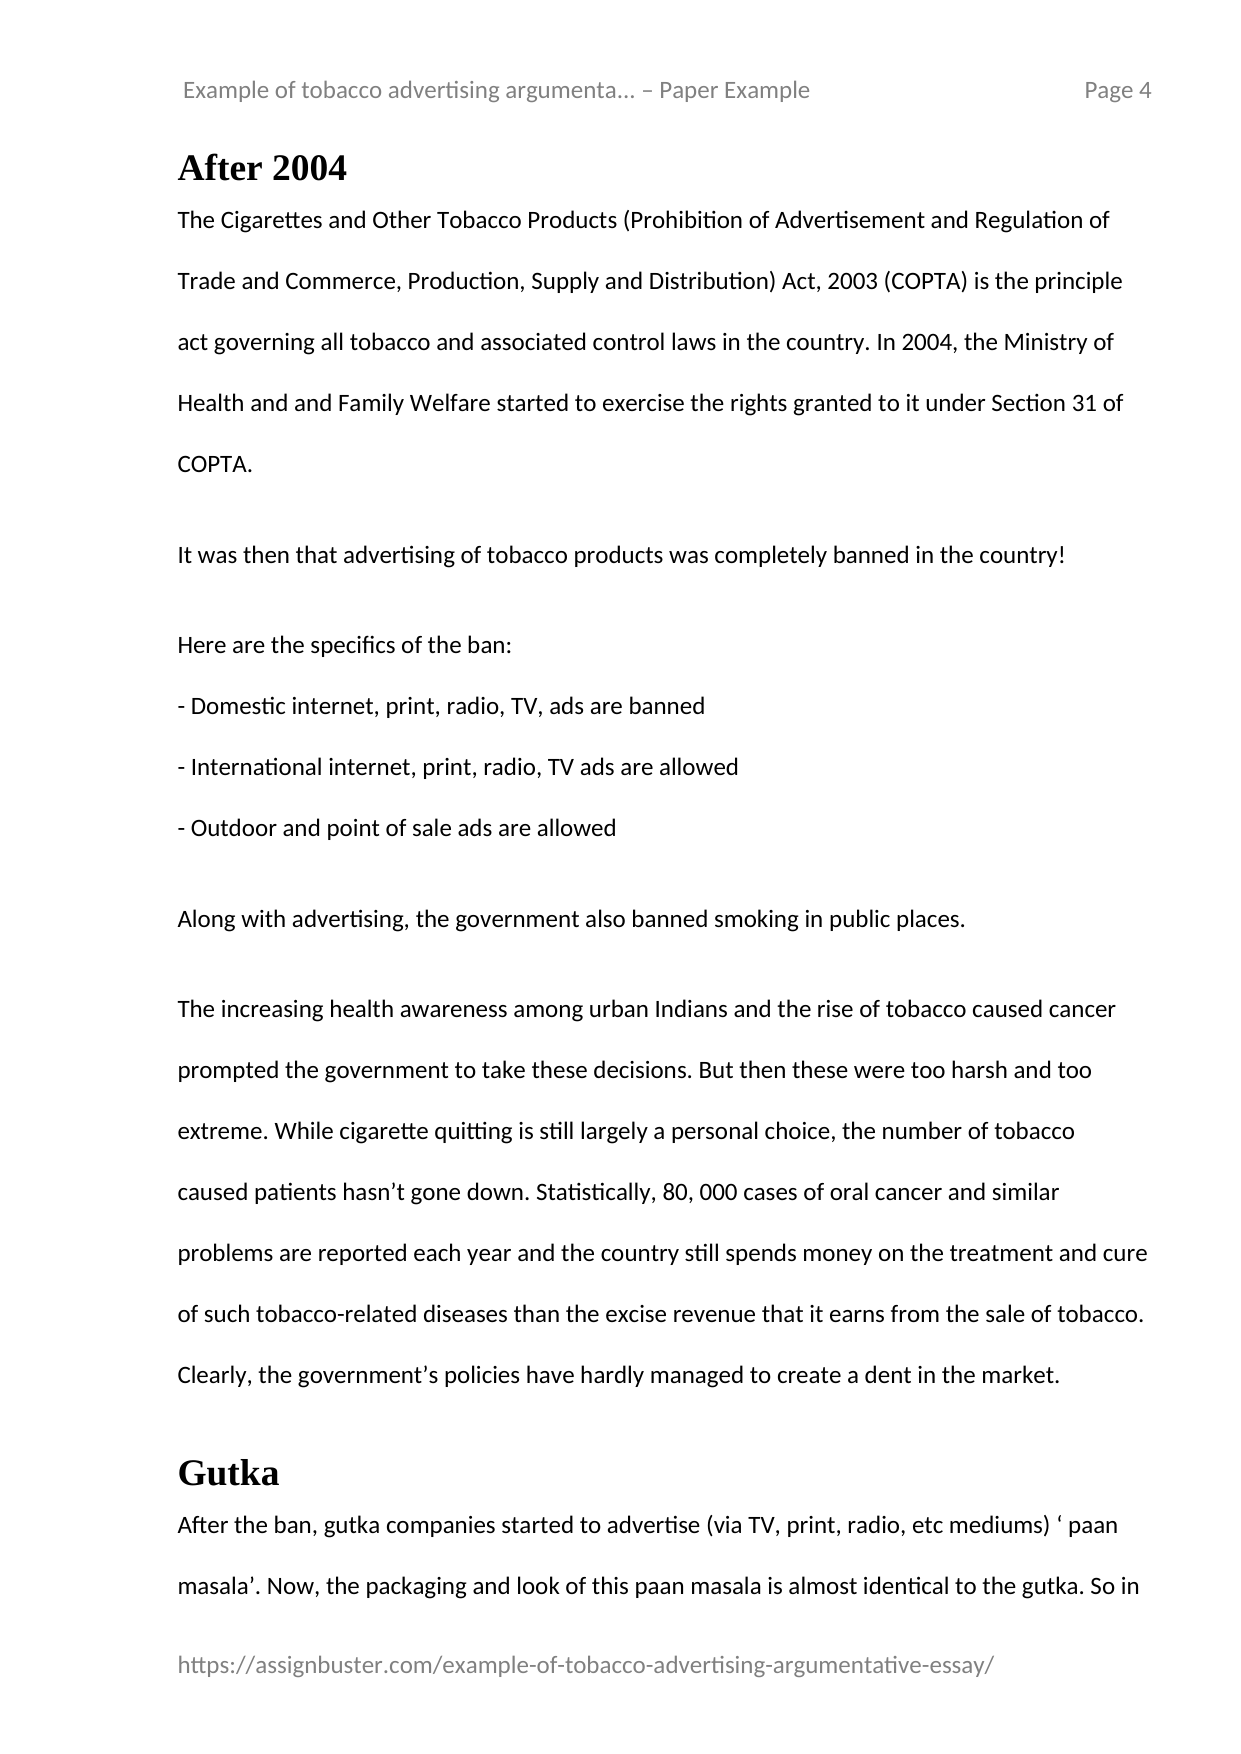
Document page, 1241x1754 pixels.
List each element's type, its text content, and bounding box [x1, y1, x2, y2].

text Along with advertising, the government also banned smoking in public places. [177, 903, 1152, 933]
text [177, 1509, 1152, 1601]
text It was then that advertising of tobacco products was completely banned in the country! [177, 539, 1152, 569]
text The Cigarettes and Other Tobacco Products (Prohibition of Advertisement and Regulation of Trade and Commerce, Production, Supply and Distribution) Act, 2003 (COPTA) is the principle act governing all tobacco and associated control laws in the country. In 2004, the Ministry of Health and and Family Welfare started to exercise the rights granted to it under Section 31 of COPTA. [177, 204, 1152, 479]
text Here are the specifics of the ban: - Domestic internet, print, radio, TV, ads are banned - International internet, print, radio, TV ads are allowed - Outdoor and point of sale ads are allowed [177, 629, 1152, 843]
text The increasing health awareness among urban Indians and the rise of tobacco caused cancer prompted the government to take these decisions. But then these were too harsh and too extreme. While cigarette quitting is still largely a personal choice, the number of tobacco caused patients hasn’t gone down. Statistically, 80, 000 cases of oral cancer and similar problems are reported each year and the country still spends money on the treatment and cure of such tobacco-related diseases than the excise revenue that it earns from the sale of tobacco. Clearly, the government’s policies have hardly managed to create a dent in the market. [177, 993, 1152, 1390]
subtitle After 2004 [177, 145, 1152, 188]
subtitle Gutka [177, 1450, 1152, 1493]
